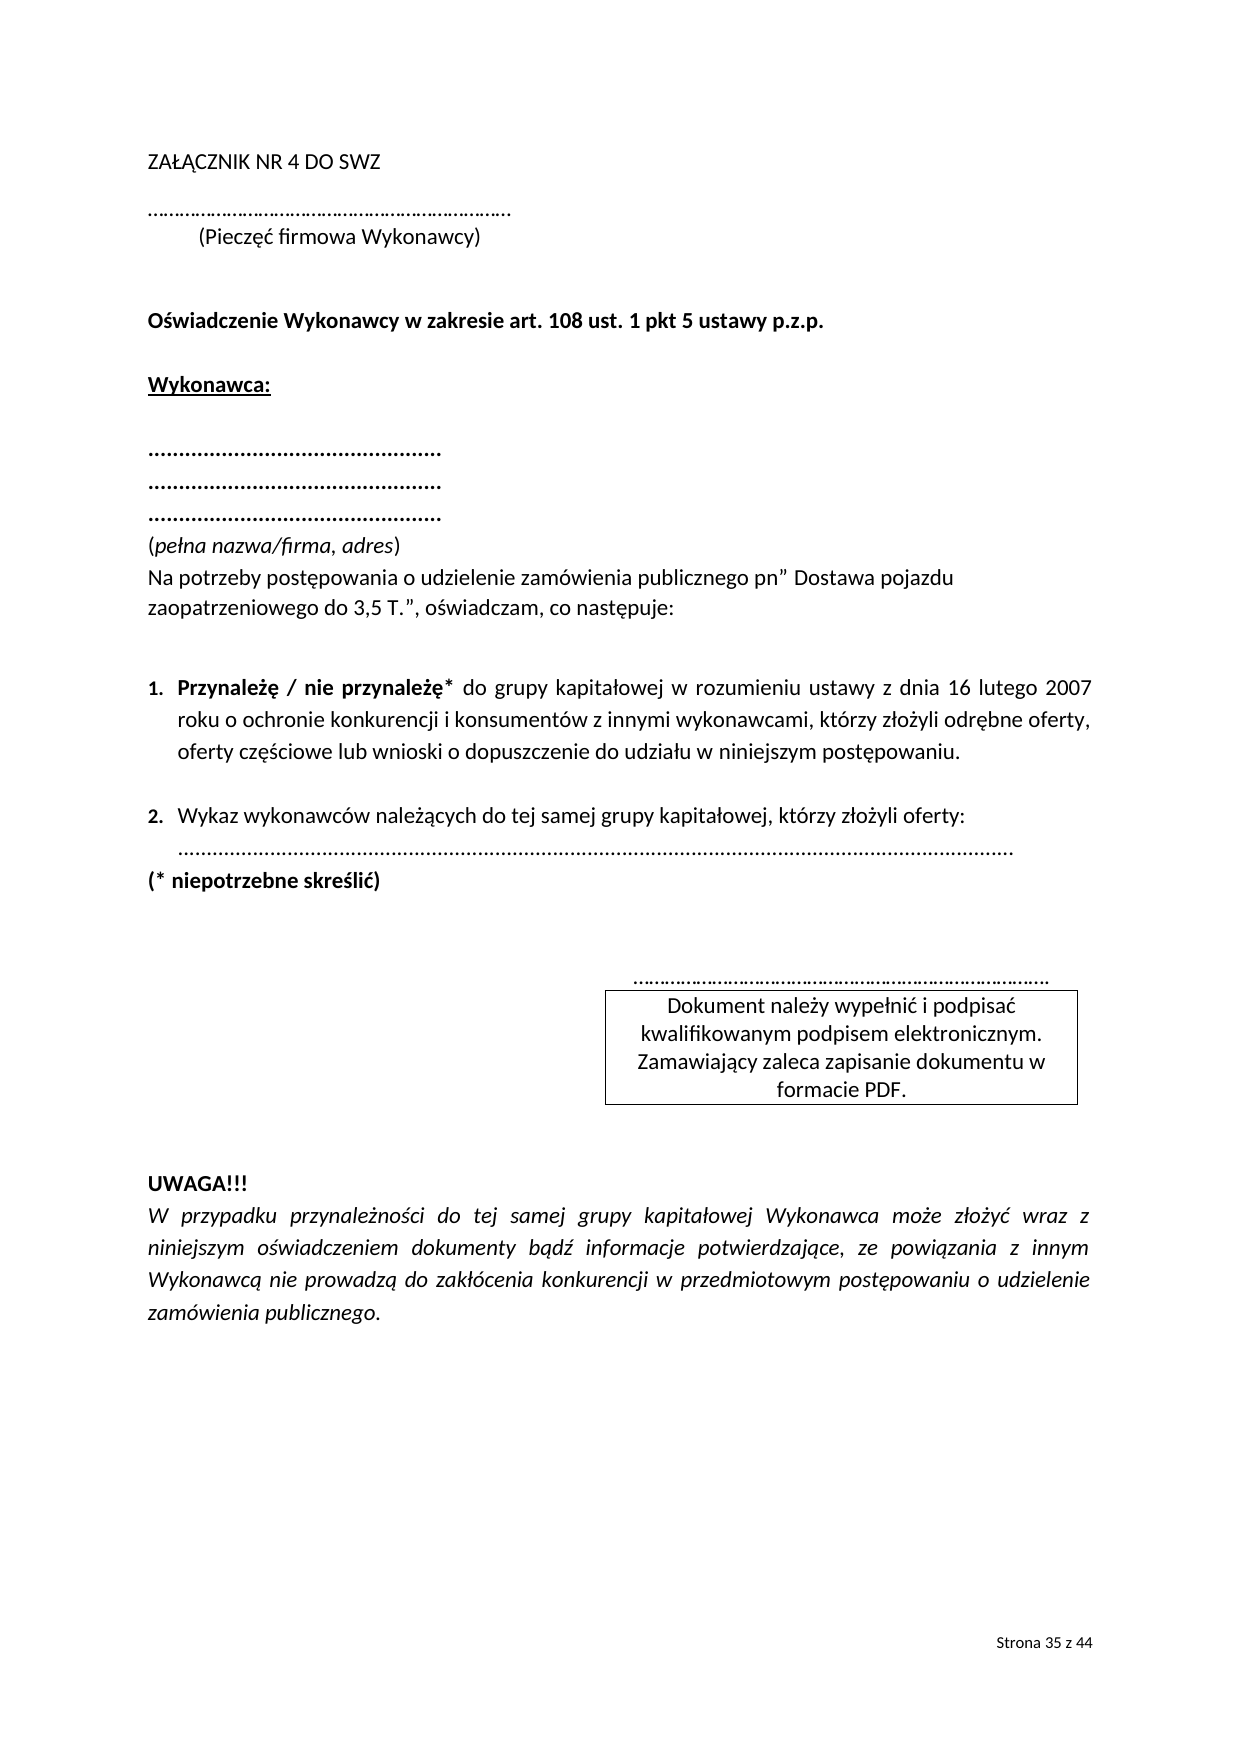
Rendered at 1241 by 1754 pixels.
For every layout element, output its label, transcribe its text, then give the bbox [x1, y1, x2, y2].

text ................................................................................................................................................. [177, 833, 1093, 862]
text Wykonawca: [148, 370, 1093, 398]
table_header Dokument należy wypełnić i podpisać kwalifikowanym podpisem elektronicznym. Zamawiający zaleca zapisanie dokumentu w formacie PDF. [606, 991, 1077, 1103]
text W przypadku przynależności do tej samej grupy kapitałowej Wykonawca może złożyć wraz z niniejszym oświadczeniem dokumenty bądź informacje potwierdzające, ze powiązania z innym Wykonawcą nie prowadzą do zakłócenia konkurencji w przedmiotowym postępowaniu o udzielenie zamówienia publicznego. [148, 1201, 1093, 1326]
text Na potrzeby postępowania o udzielenie zamówienia publicznego pn” Dostawa pojazdu zaopatrzeniowego do 3,5 T.”, oświadczam, co następuje: [148, 563, 1093, 622]
text ................................................ [148, 434, 1093, 463]
list Przynależę / nie przynależę* do grupy kapitałowej w rozumieniu ustawy z dnia 16 lutego 2007 roku o ochronie konkurencji i konsumentów z innymi wykonawcami, którzy złożyli odrębne oferty, oferty częściowe lub wnioski o dopuszczenie do udziału w niniejszym postępowaniu. [148, 673, 1093, 765]
text Oświadczenie Wykonawcy w zakresie art. 108 ust. 1 pkt 5 ustawy p.z.p. [148, 306, 1093, 334]
list UWAGA!!! [148, 1169, 1093, 1197]
text ................................................ [148, 499, 1093, 527]
text ................................................ [148, 467, 1093, 495]
text (Pieczęć firmowa Wykonawcy) [148, 222, 532, 250]
text ……………………………………………………………………. [591, 962, 1093, 990]
text ZAŁĄCZNIK NR 4 DO SWZ [148, 147, 1093, 175]
text (pełna nazwa/firma, adres) [148, 531, 428, 559]
text …………………………………………………………… [148, 194, 531, 222]
text (* niepotrzebne skreślić) [148, 866, 1093, 894]
list Wykaz wykonawców należących do tej samej grupy kapitałowej, którzy złożyli oferty: [148, 801, 1093, 829]
